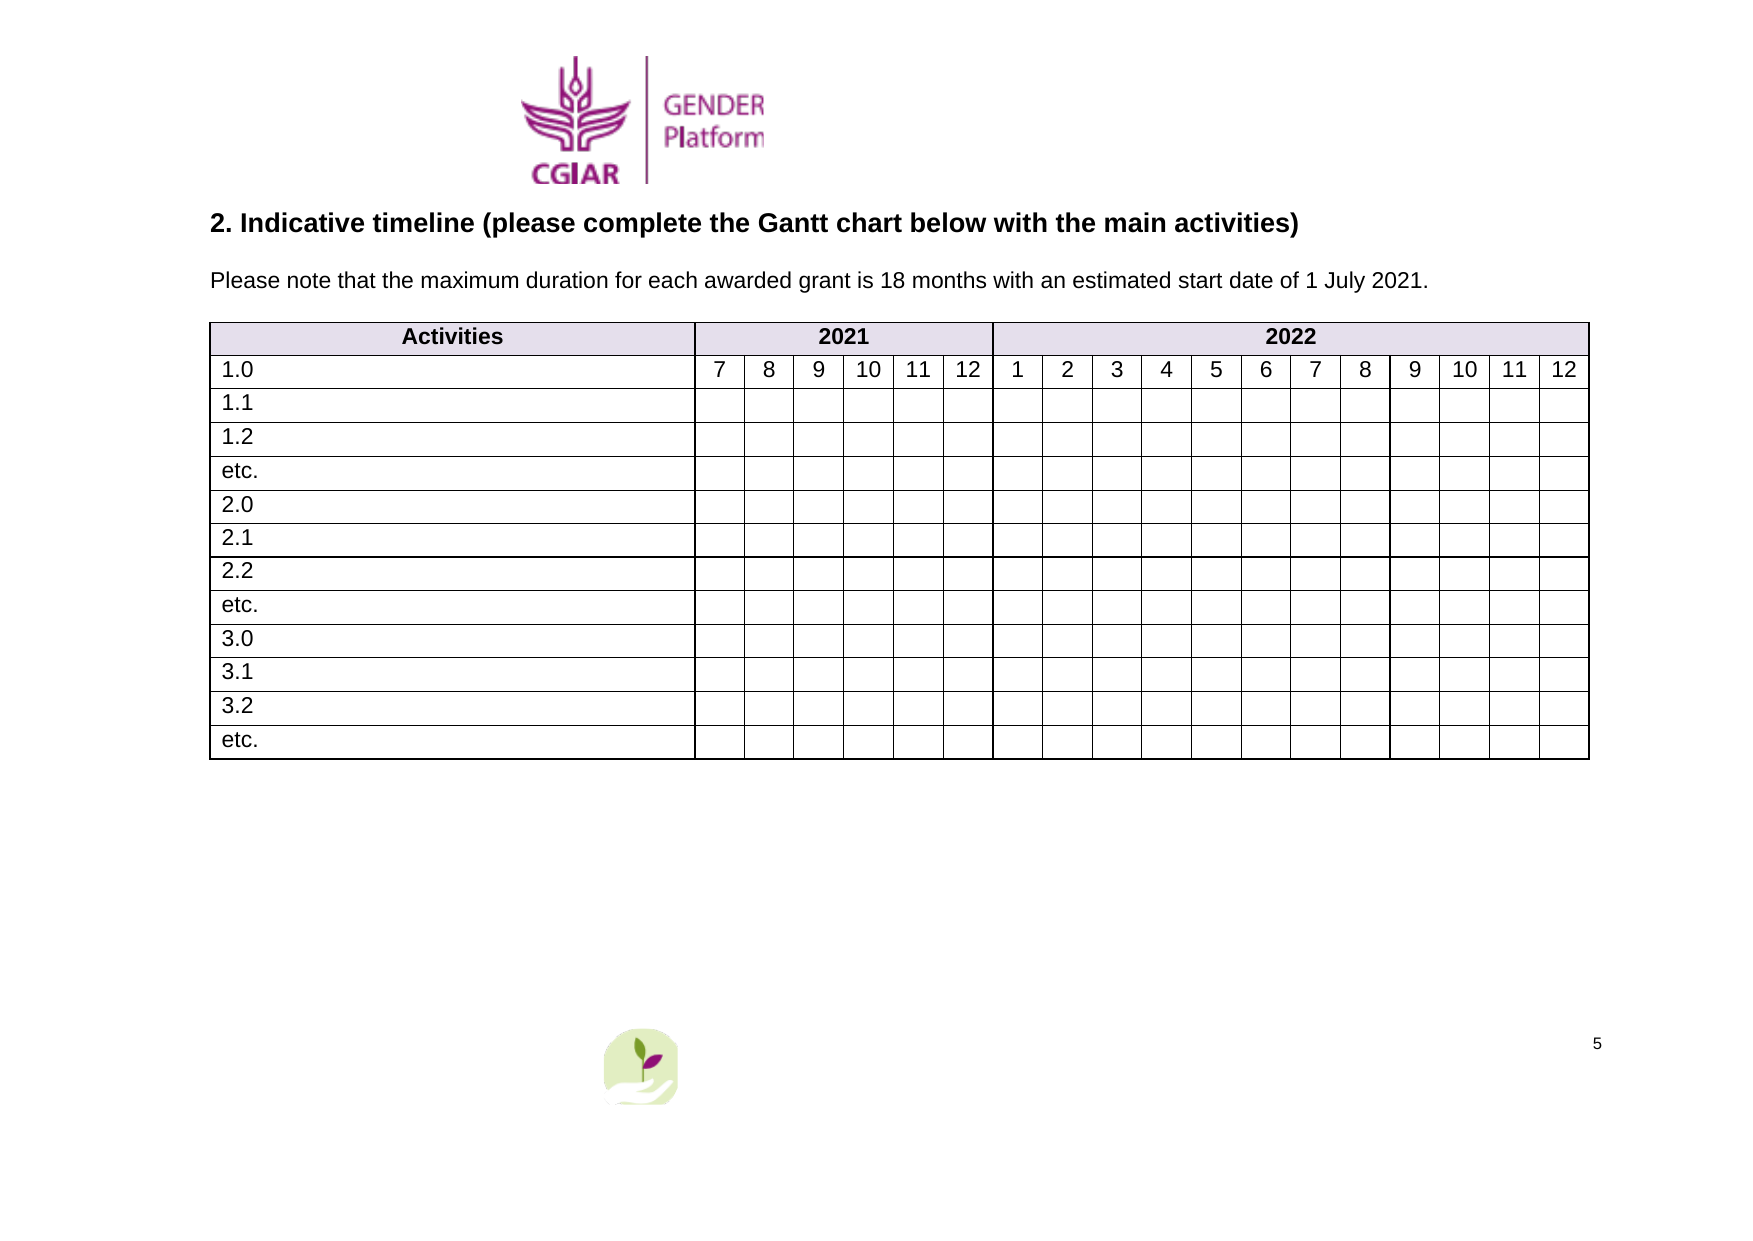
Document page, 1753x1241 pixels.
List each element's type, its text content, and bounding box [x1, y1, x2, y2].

table_cell [1242, 389, 1290, 422]
table_cell [1440, 491, 1489, 522]
table_cell [844, 692, 893, 725]
table_cell [1391, 491, 1439, 522]
table_cell 7 [696, 356, 744, 388]
table_cell [1242, 591, 1290, 624]
table_cell [1043, 524, 1092, 556]
table_cell [745, 692, 793, 725]
table_cell [1490, 389, 1539, 422]
table_cell [994, 591, 1042, 624]
table_cell [1093, 625, 1141, 657]
table_cell 9 [1391, 356, 1439, 388]
table_cell 10 [1440, 356, 1489, 388]
table_cell [1043, 625, 1092, 657]
table_cell [1391, 423, 1439, 456]
table_cell [696, 389, 744, 422]
table_cell [1142, 726, 1191, 758]
table_cell [794, 491, 843, 522]
table_cell [1440, 625, 1489, 657]
table_cell [944, 491, 992, 522]
text 2. Indicative timeline (please complete the Gantt chart below with the main activities) [210, 207, 1602, 238]
table_cell [1490, 524, 1539, 556]
table_cell [696, 658, 744, 691]
table_cell [696, 524, 744, 556]
table_cell [1490, 726, 1539, 758]
table_cell [1391, 524, 1439, 556]
table_cell [1540, 524, 1588, 556]
table_cell [745, 726, 793, 758]
table_cell [1192, 457, 1241, 489]
table_cell [1391, 726, 1439, 758]
table_cell [745, 524, 793, 556]
table_cell [1540, 726, 1588, 758]
table_cell [1242, 658, 1290, 691]
table_cell [794, 423, 843, 456]
table_cell [1043, 491, 1092, 522]
table_cell [894, 423, 943, 456]
table_header 2021 [696, 323, 992, 355]
table_cell 6 [1242, 356, 1290, 388]
table_cell 7 [1291, 356, 1340, 388]
table_cell [1391, 692, 1439, 725]
table_cell [1192, 658, 1241, 691]
table_cell [1291, 591, 1340, 624]
table_cell [745, 558, 793, 590]
table_cell [1341, 491, 1389, 522]
table_cell [745, 423, 793, 456]
table_cell [1490, 625, 1539, 657]
table_cell [1391, 591, 1439, 624]
table_cell [1142, 591, 1191, 624]
table_cell [1142, 457, 1191, 489]
table_cell [894, 491, 943, 522]
table_cell [994, 726, 1042, 758]
table_cell 3.0 [211, 625, 694, 657]
table_cell [794, 457, 843, 489]
table_cell 2.1 [211, 524, 694, 556]
table_cell [1093, 524, 1141, 556]
table_cell [994, 558, 1042, 590]
table_cell [1043, 558, 1092, 590]
table_cell [1142, 625, 1191, 657]
table_cell [1341, 692, 1389, 725]
table_cell [1043, 692, 1092, 725]
table_cell [794, 591, 843, 624]
table_cell [1192, 558, 1241, 590]
table_cell 10 [844, 356, 893, 388]
table_cell [844, 658, 893, 691]
table_cell [696, 423, 744, 456]
table_cell 5 [1192, 356, 1241, 388]
table_cell [1043, 658, 1092, 691]
table_cell [844, 491, 893, 522]
table_cell [1192, 524, 1241, 556]
table_cell [794, 524, 843, 556]
table_cell 3.1 [211, 658, 694, 691]
table_cell [1242, 457, 1290, 489]
table_cell 9 [794, 356, 843, 388]
table_cell [894, 726, 943, 758]
table_cell [1043, 423, 1092, 456]
table_cell [894, 692, 943, 725]
table_cell [844, 591, 893, 624]
table_cell [1093, 457, 1141, 489]
table_cell [1341, 625, 1389, 657]
table_cell [1540, 491, 1588, 522]
table_cell 8 [1341, 356, 1389, 388]
table_cell [944, 558, 992, 590]
table_cell [1192, 491, 1241, 522]
table_header Activities [211, 323, 694, 355]
table_header 2022 [994, 323, 1588, 355]
table_cell [1490, 423, 1539, 456]
table_cell [894, 591, 943, 624]
table_cell [696, 692, 744, 725]
table_cell [696, 625, 744, 657]
table_cell [696, 591, 744, 624]
table_cell [745, 658, 793, 691]
table_cell [745, 625, 793, 657]
table_cell [1242, 692, 1290, 725]
table_cell [1291, 491, 1340, 522]
table_cell 1.0 [211, 356, 694, 388]
table_cell [1043, 591, 1092, 624]
table_cell [1192, 625, 1241, 657]
table_cell [1341, 658, 1389, 691]
table_cell [1093, 491, 1141, 522]
table_cell etc. [211, 591, 694, 624]
table_cell [1540, 658, 1588, 691]
table_cell [1440, 389, 1489, 422]
table_cell [944, 591, 992, 624]
table_cell [1440, 726, 1489, 758]
table_cell [745, 389, 793, 422]
table_cell 8 [745, 356, 793, 388]
table_cell 2 [1043, 356, 1092, 388]
table_cell [944, 625, 992, 657]
table_cell [1540, 457, 1588, 489]
table_cell [1192, 726, 1241, 758]
table_cell [944, 389, 992, 422]
table_cell [1540, 389, 1588, 422]
table_cell [1242, 558, 1290, 590]
table_cell [1440, 591, 1489, 624]
table_cell [1291, 423, 1340, 456]
table_cell [944, 658, 992, 691]
table_cell [696, 491, 744, 522]
table_cell [994, 658, 1042, 691]
table_cell [1440, 457, 1489, 489]
table_cell [1490, 491, 1539, 522]
table_cell 11 [1490, 356, 1539, 388]
table_cell [1093, 658, 1141, 691]
table_cell [1043, 457, 1092, 489]
table_cell [1242, 491, 1290, 522]
table_cell 11 [894, 356, 943, 388]
table_cell [994, 524, 1042, 556]
table_cell [844, 558, 893, 590]
table_cell [844, 625, 893, 657]
table_cell 12 [1540, 356, 1588, 388]
table_cell [1291, 692, 1340, 725]
table_cell [1093, 591, 1141, 624]
table_cell [1490, 457, 1539, 489]
table_cell [1291, 524, 1340, 556]
table_cell [1142, 389, 1191, 422]
table_cell [994, 457, 1042, 489]
table_cell [844, 524, 893, 556]
table_cell [1142, 692, 1191, 725]
table_cell [1242, 423, 1290, 456]
table_cell 3.2 [211, 692, 694, 725]
table_cell [844, 389, 893, 422]
table_cell [1291, 457, 1340, 489]
table_cell [696, 726, 744, 758]
table_cell [994, 423, 1042, 456]
table_cell etc. [211, 726, 694, 758]
table_cell [1291, 625, 1340, 657]
table_cell [794, 726, 843, 758]
table_cell [944, 457, 992, 489]
table_cell [1341, 457, 1389, 489]
table_cell [844, 726, 893, 758]
table_cell 3 [1093, 356, 1141, 388]
table_cell [1291, 389, 1340, 422]
table_cell [1192, 692, 1241, 725]
table_cell [745, 457, 793, 489]
table_cell [1440, 692, 1489, 725]
table_cell [1242, 726, 1290, 758]
table_cell [1093, 558, 1141, 590]
table_cell [894, 558, 943, 590]
table_cell [1341, 558, 1389, 590]
table_cell etc. [211, 457, 694, 489]
table_cell [1142, 658, 1191, 691]
table_cell 1.1 [211, 389, 694, 422]
table_cell 12 [944, 356, 992, 388]
table_cell [1291, 558, 1340, 590]
table_cell [894, 389, 943, 422]
table_cell [844, 423, 893, 456]
table_cell [1490, 692, 1539, 725]
table_cell [696, 457, 744, 489]
table_cell [1291, 658, 1340, 691]
table_cell 1.2 [211, 423, 694, 456]
table_cell [1540, 558, 1588, 590]
table_cell [1440, 558, 1489, 590]
table_cell [1242, 524, 1290, 556]
table_cell [1391, 558, 1439, 590]
table_cell [944, 726, 992, 758]
table_cell [1490, 658, 1539, 691]
table_cell [1341, 524, 1389, 556]
table_cell [844, 457, 893, 489]
table_cell [794, 658, 843, 691]
table_cell [1440, 658, 1489, 691]
table_cell [1540, 423, 1588, 456]
table_cell [944, 423, 992, 456]
table_cell [1192, 423, 1241, 456]
text Please note that the maximum duration for each awarded grant is 18 months with an estimated start date of 1 July 2021. [210, 267, 1602, 293]
table_cell 2.0 [211, 491, 694, 522]
table_cell [1142, 423, 1191, 456]
table_cell [794, 625, 843, 657]
table_cell [1043, 726, 1092, 758]
table_cell [1540, 591, 1588, 624]
table_cell [745, 491, 793, 522]
table_cell [944, 524, 992, 556]
table_cell [794, 692, 843, 725]
table_cell [1540, 692, 1588, 725]
table_cell [1341, 389, 1389, 422]
table_cell [1341, 726, 1389, 758]
table_cell [994, 625, 1042, 657]
table_cell [1192, 591, 1241, 624]
table_cell [994, 692, 1042, 725]
table_cell [894, 457, 943, 489]
table_cell 2.2 [211, 558, 694, 590]
table_cell [745, 591, 793, 624]
table_cell 1 [994, 356, 1042, 388]
table_cell [1490, 591, 1539, 624]
table_cell [1192, 389, 1241, 422]
table_cell [696, 558, 744, 590]
table_cell [1093, 726, 1141, 758]
table_cell [1391, 457, 1439, 489]
table_cell [994, 491, 1042, 522]
table_cell [794, 389, 843, 422]
table_cell [1391, 389, 1439, 422]
table_cell [1142, 524, 1191, 556]
table_cell [1440, 524, 1489, 556]
table_cell [1341, 591, 1389, 624]
table_cell [1391, 625, 1439, 657]
table_cell [894, 658, 943, 691]
table_cell [1242, 625, 1290, 657]
table_cell [1093, 692, 1141, 725]
table_cell [994, 389, 1042, 422]
table_cell 4 [1142, 356, 1191, 388]
table_cell [944, 692, 992, 725]
table_cell [1093, 423, 1141, 456]
table_cell [1540, 625, 1588, 657]
table_cell [1490, 558, 1539, 590]
table_cell [1391, 658, 1439, 691]
table_cell [1093, 389, 1141, 422]
table_cell [1440, 423, 1489, 456]
table_cell [894, 524, 943, 556]
table_cell [794, 558, 843, 590]
table_cell [1341, 423, 1389, 456]
table_cell [1291, 726, 1340, 758]
table_cell [1142, 558, 1191, 590]
table_cell [1043, 389, 1092, 422]
table_cell [1142, 491, 1191, 522]
table_cell [894, 625, 943, 657]
